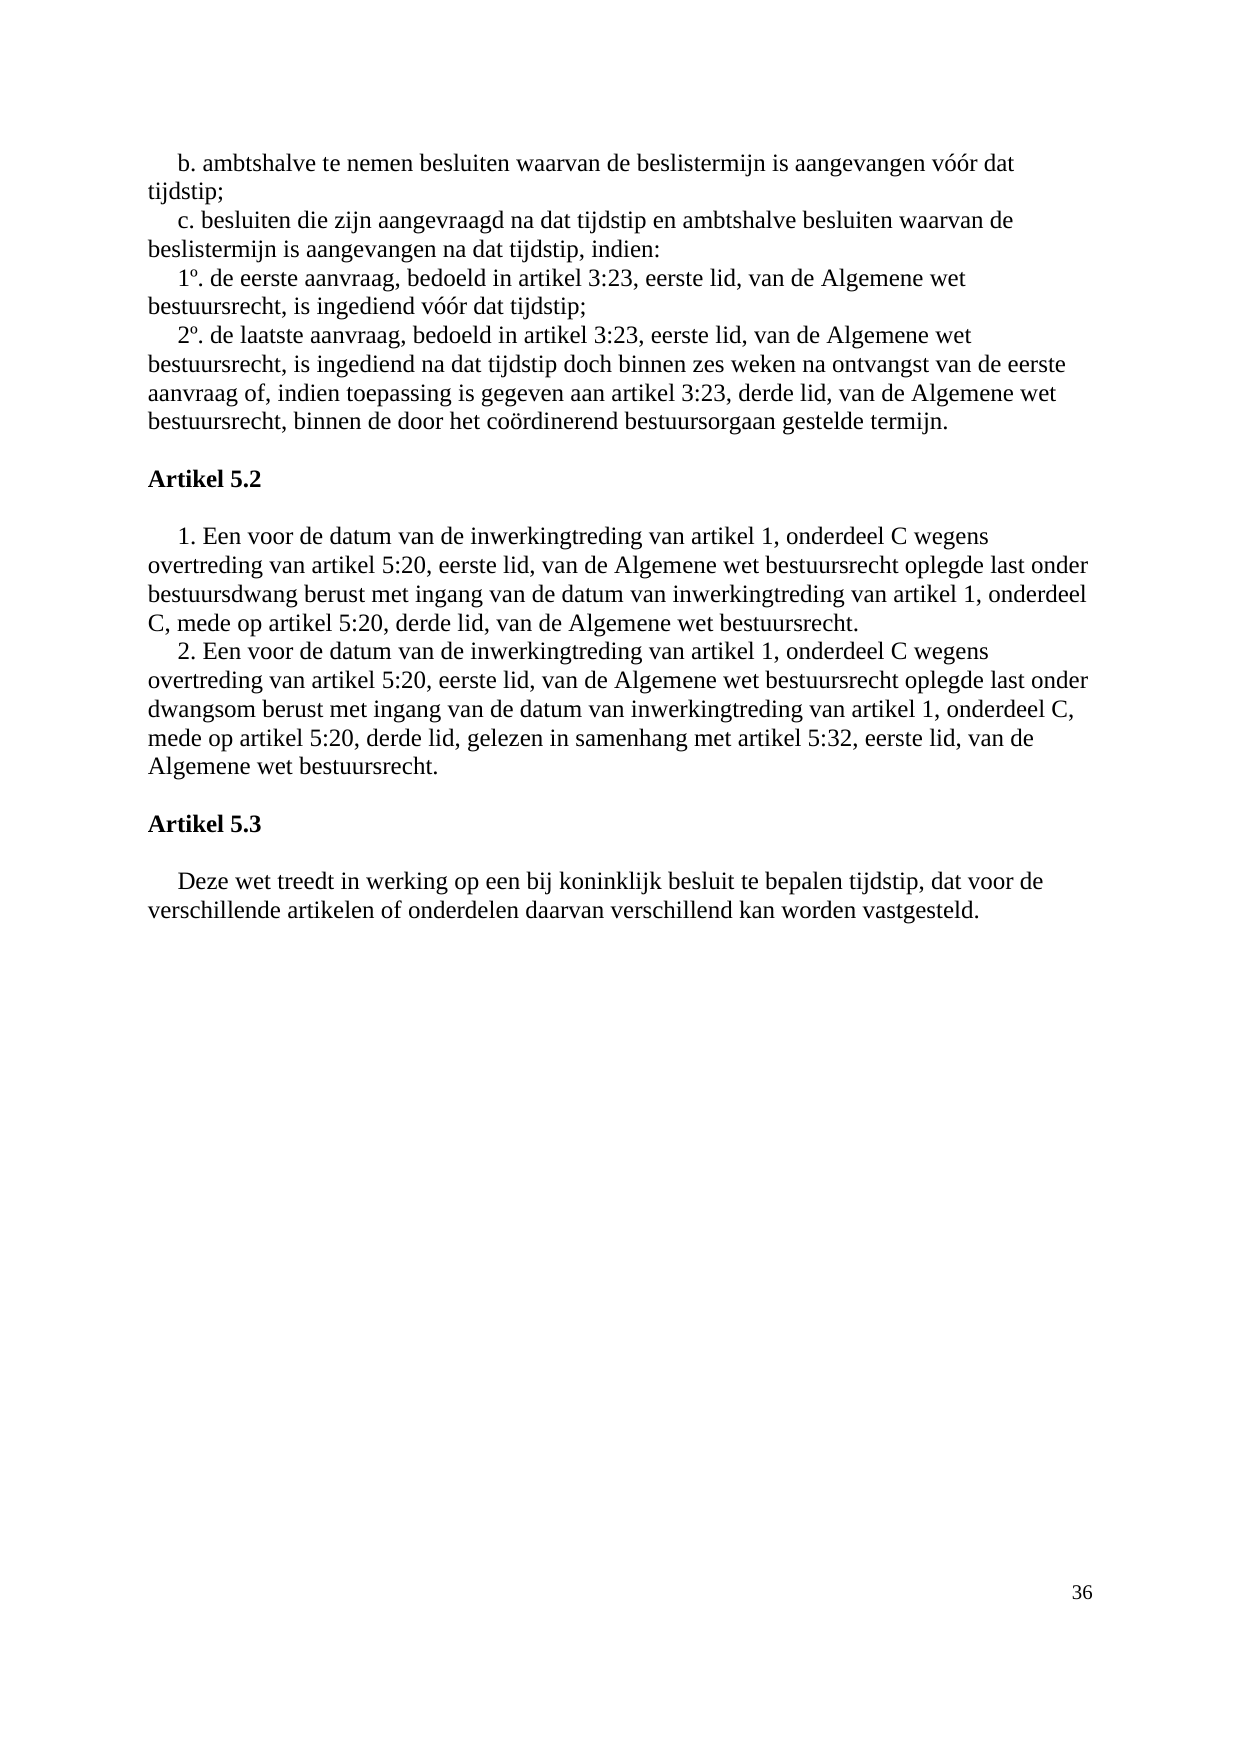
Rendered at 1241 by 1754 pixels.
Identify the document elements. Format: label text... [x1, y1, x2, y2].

text Artikel 5.3 [148, 809, 1085, 838]
text b. ambtshalve te nemen besluiten waarvan de beslistermijn is aangevangen vóór dat tijdstip; [148, 148, 1085, 205]
text c. besluiten die zijn aangevraagd na dat tijdstip en ambtshalve besluiten waarvan de beslistermijn is aangevangen na dat tijdstip, indien: [148, 205, 1085, 263]
text 1. Een voor de datum van de inwerkingtreding van artikel 1, onderdeel C wegens overtreding van artikel 5:20, eerste lid, van de Algemene wet bestuursrecht oplegde last onder bestuursdwang berust met ingang van de datum van inwerkingtreding van artikel 1, onderdeel C, mede op artikel 5:20, derde lid, van de Algemene wet bestuursrecht. [148, 521, 1092, 636]
text Artikel 5.2 [148, 464, 1085, 493]
text 2. Een voor de datum van de inwerkingtreding van artikel 1, onderdeel C wegens overtreding van artikel 5:20, eerste lid, van de Algemene wet bestuursrecht oplegde last onder dwangsom berust met ingang van de datum van inwerkingtreding van artikel 1, onderdeel C, mede op artikel 5:20, derde lid, gelezen in samenhang met artikel 5:32, eerste lid, van de Algemene wet bestuursrecht. [148, 636, 1092, 780]
text 2º. de laatste aanvraag, bedoeld in artikel 3:23, eerste lid, van de Algemene wet bestuursrecht, is ingediend na dat tijdstip doch binnen zes weken na ontvangst van de eerste aanvraag of, indien toepassing is gegeven aan artikel 3:23, derde lid, van de Algemene wet bestuursrecht, binnen de door het coördinerend bestuursorgaan gestelde termijn. [148, 320, 1085, 435]
text Deze wet treedt in werking op een bij koninklijk besluit te bepalen tijdstip, dat voor de verschillende artikelen of onderdelen daarvan verschillend kan worden vastgesteld. [148, 866, 1092, 924]
text 1º. de eerste aanvraag, bedoeld in artikel 3:23, eerste lid, van de Algemene wet bestuursrecht, is ingediend vóór dat tijdstip; [148, 263, 1085, 320]
